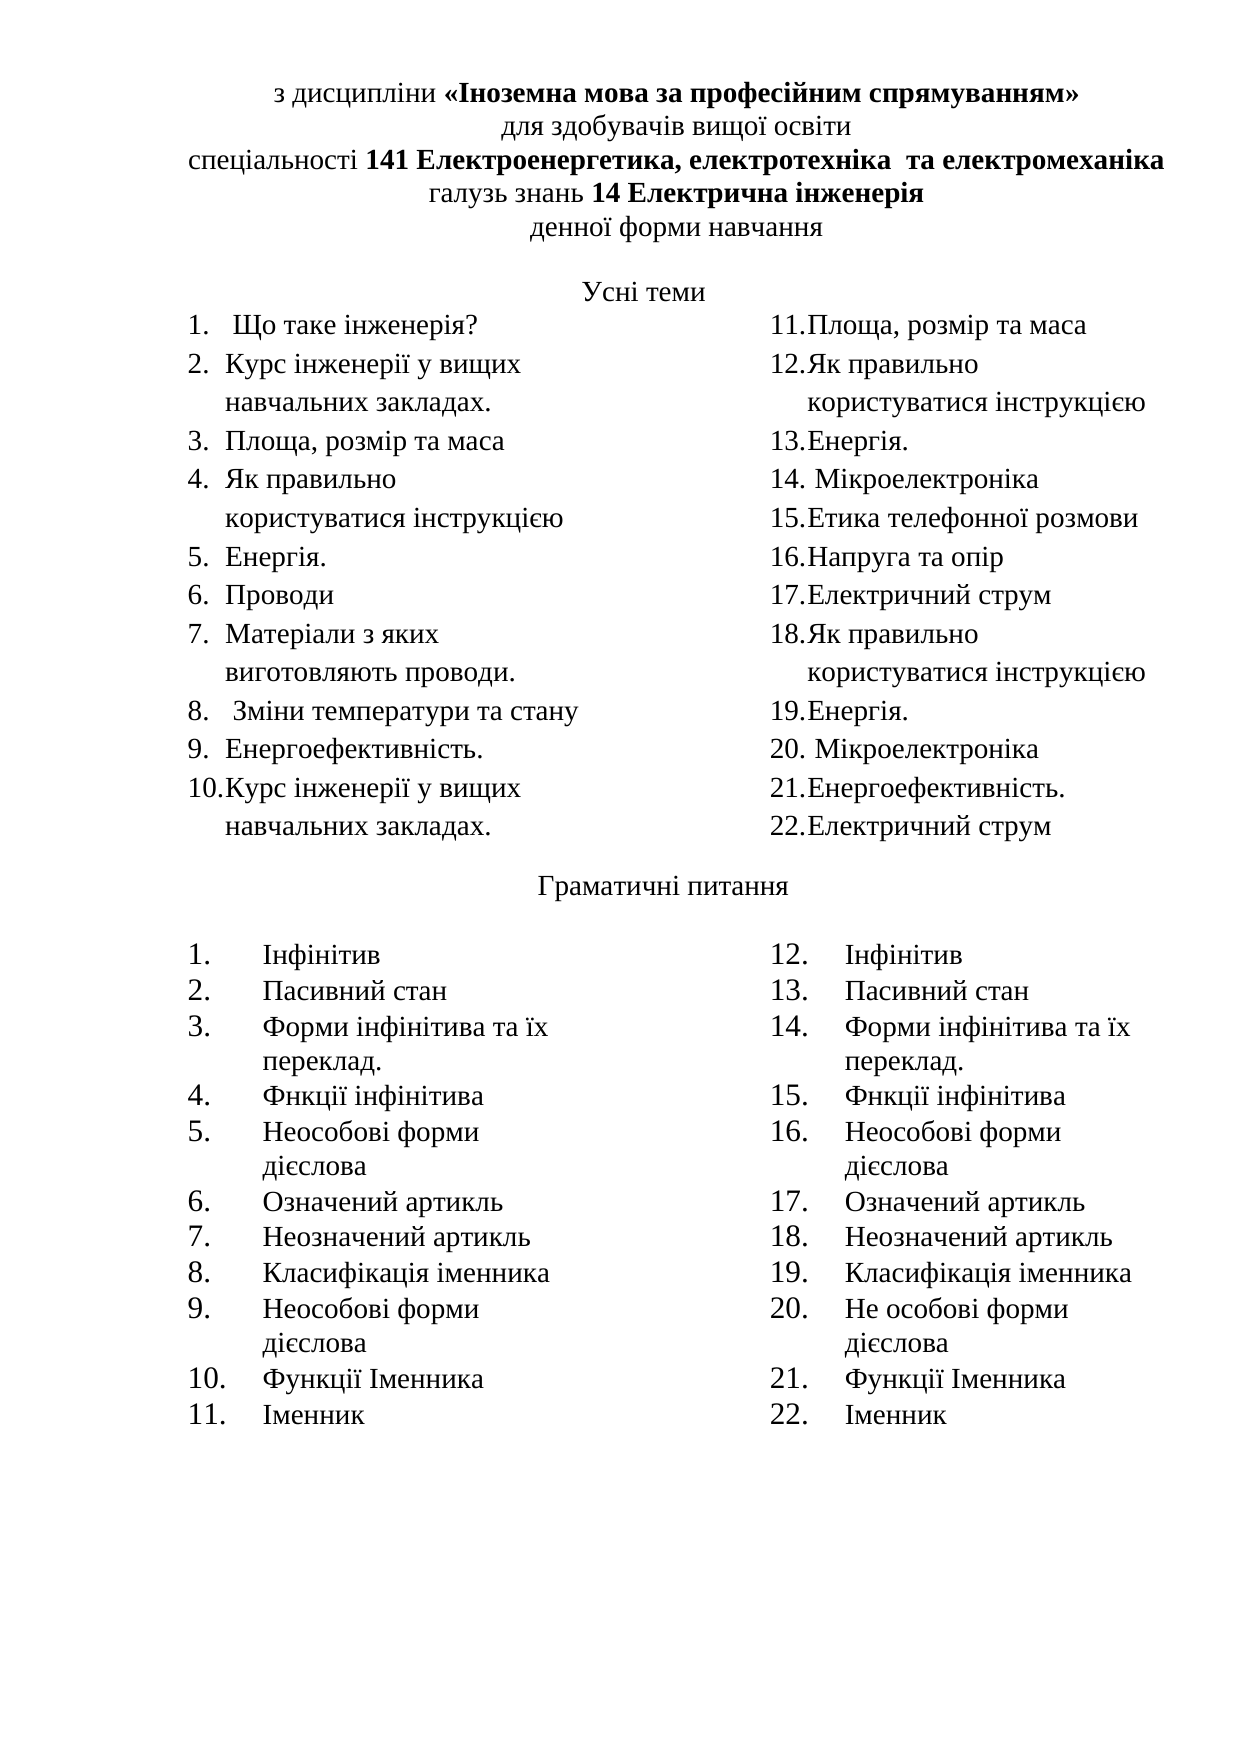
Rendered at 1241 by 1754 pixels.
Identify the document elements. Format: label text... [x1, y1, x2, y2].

list Як правильно користуватися інструкцією [769, 616, 1165, 688]
list Енергоефективність. [769, 770, 1165, 803]
list Енергія. [769, 693, 1165, 726]
list Енергія. [187, 539, 583, 572]
list Енергія. [769, 423, 1165, 457]
list Як правильно користуватися інструкцією [187, 462, 583, 534]
list Етика телефонної розмови [769, 500, 1165, 534]
list Іменник [187, 1395, 583, 1431]
text з дисципліни «Іноземна мова за професійним спрямуванням» [187, 75, 1165, 108]
list Матеріали з яких виготовляють проводи. [187, 616, 583, 688]
list Неозначений артикль [769, 1218, 1165, 1254]
list Неособові форми дієслова [769, 1112, 1165, 1182]
list Іменник [769, 1395, 1165, 1431]
list Проводи [187, 577, 583, 611]
list Курс інженерії у вищих навчальних закладах. [187, 346, 583, 418]
text для здобувачів вищої освіти [187, 108, 1165, 142]
text Усні теми [187, 274, 1165, 307]
list Що таке інженерія? [187, 307, 583, 341]
list Курс інженерії у вищих навчальних закладах. [187, 770, 583, 842]
text Граматичні питання [187, 868, 1165, 901]
list Інфінітив [769, 935, 1165, 971]
list Інфінітив [187, 935, 583, 971]
list Класифікація іменника [769, 1254, 1165, 1289]
list Фнкції інфінітива [187, 1076, 583, 1112]
list Площа, розмір та маса [187, 423, 583, 457]
list Електричний струм [769, 577, 1165, 611]
list Площа, розмір та маса [769, 307, 1165, 341]
list Як правильно користуватися інструкцією [769, 346, 1165, 418]
list Енергоефективність. [187, 731, 583, 765]
list Форми інфінітива та їх переклад. [769, 1007, 1165, 1076]
list Мікроелектроніка [769, 731, 1165, 765]
list Фнкції інфінітива [769, 1076, 1165, 1112]
list Функції Іменника [187, 1359, 583, 1395]
list Пасивний стан [187, 971, 583, 1007]
list Напруга та опір [769, 539, 1165, 572]
list Пасивний стан [769, 971, 1165, 1007]
list Неособові форми дієслова [187, 1112, 583, 1182]
list Електричний струм [769, 808, 1165, 842]
text спеціальності 141 Електроенергетика, електротехніка та електромеханіка [187, 142, 1165, 176]
text галузь знань 14 Електрична інженерія [187, 176, 1165, 209]
list Означений артикль [187, 1182, 583, 1218]
list Класифікація іменника [187, 1254, 583, 1289]
list Мікроелектроніка [769, 462, 1165, 495]
list Форми інфінітива та їх переклад. [187, 1007, 583, 1076]
text денної форми навчання [187, 209, 1165, 243]
list Означений артикль [769, 1182, 1165, 1218]
list Неозначений артикль [187, 1218, 583, 1254]
list Зміни температури та стану [187, 693, 583, 726]
list Неособові форми дієслова [187, 1289, 583, 1359]
list Функції Іменника [769, 1359, 1165, 1395]
list Не особові форми дієслова [769, 1289, 1165, 1359]
